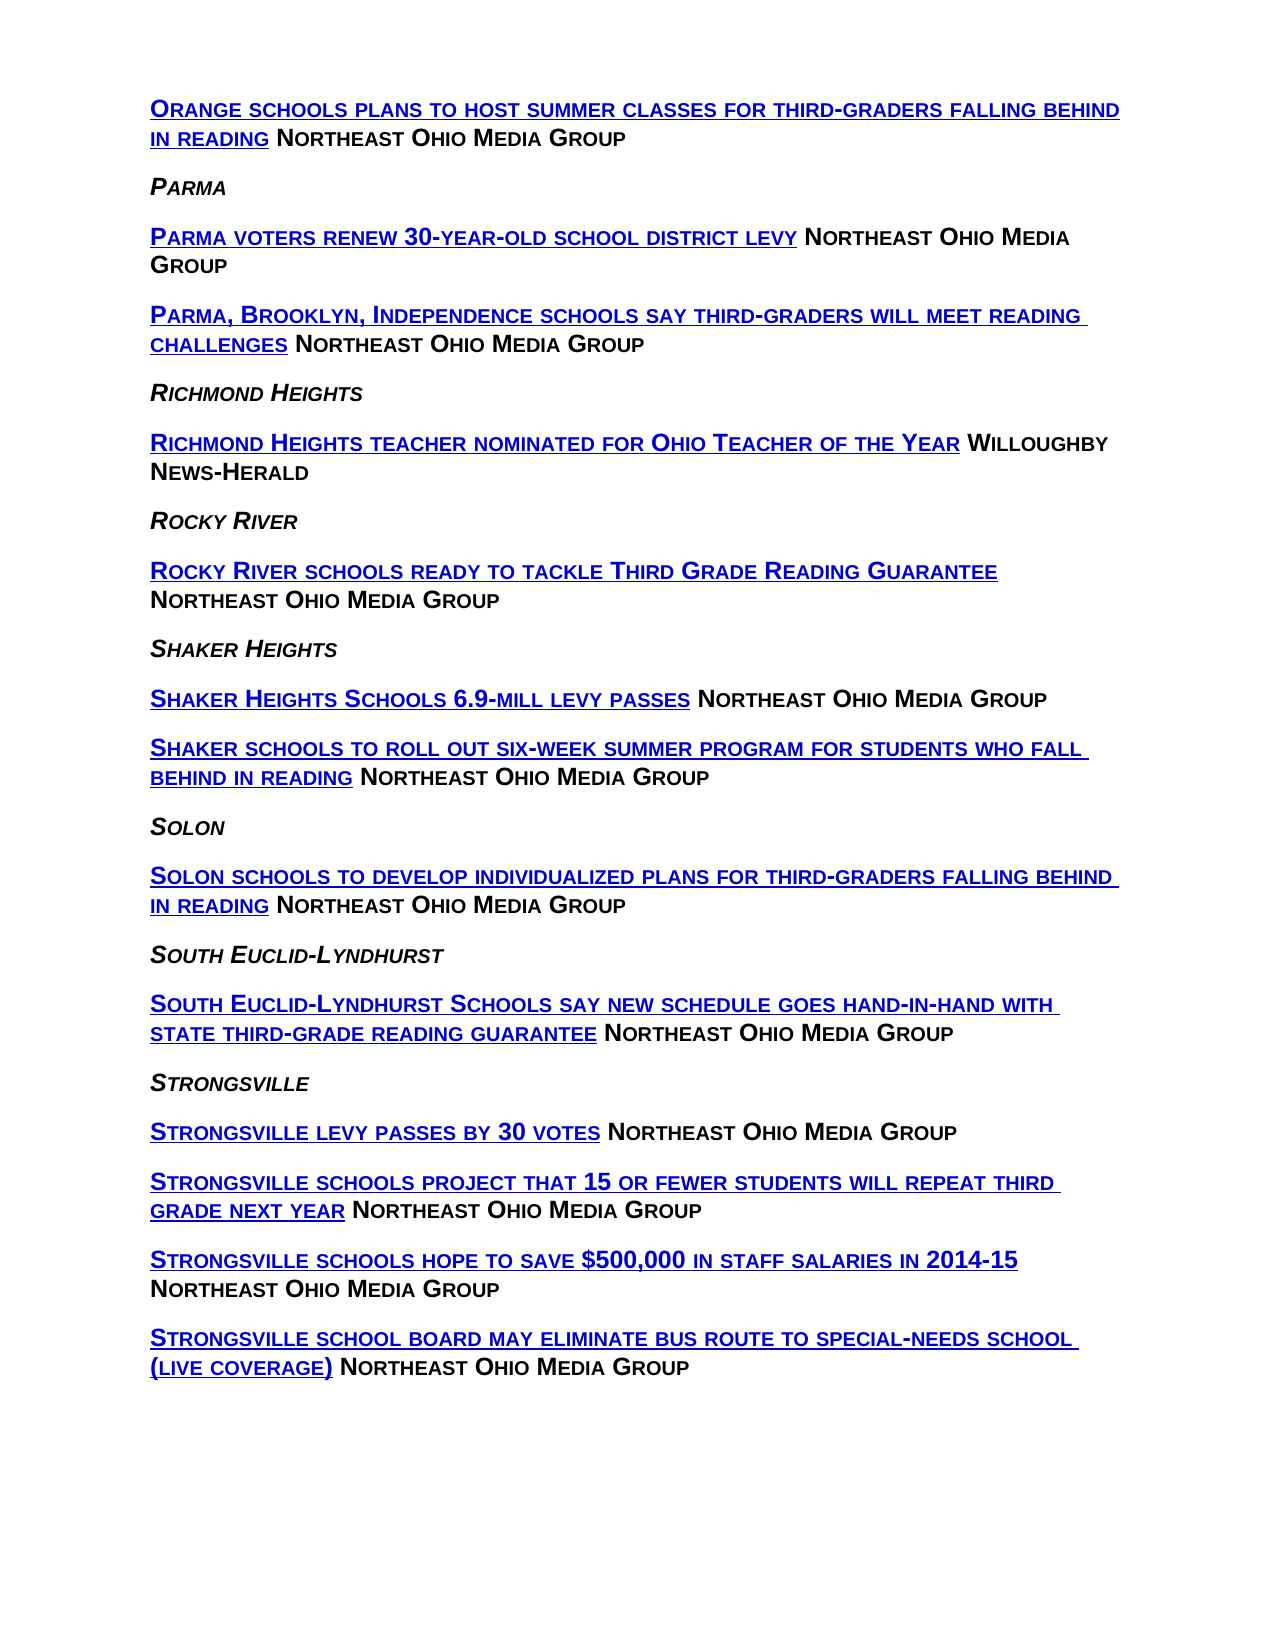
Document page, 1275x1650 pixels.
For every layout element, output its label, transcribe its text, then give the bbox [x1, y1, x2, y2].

text Strongsville [150, 1067, 1125, 1096]
text Solon schools to develop individualized plans for third-graders falling behind in reading Northeast Ohio Media Group [150, 861, 1125, 919]
text Orange schools plans to host summer classes for third-graders falling behind in reading Northeast Ohio Media Group [150, 94, 1125, 151]
text Solon [150, 812, 1125, 840]
text Shaker Heights [150, 634, 1125, 663]
text Strongsville schools hope to save $500,000 in staff salaries in 2014-15 Northeast Ohio Media Group [150, 1245, 1125, 1302]
text South Euclid-Lyndhurst [150, 939, 1125, 968]
text Rocky River schools ready to tackle Third Grade Reading Guarantee Northeast Ohio Media Group [150, 556, 1125, 613]
text Parma voters renew 30-year-old school district levy Northeast Ohio Media Group [150, 222, 1125, 279]
text Strongsville levy passes by 30 votes Northeast Ohio Media Group [150, 1117, 1125, 1146]
text Rocky River [150, 506, 1125, 535]
text Strongsville schools project that 15 or fewer students will repeat third grade next year Northeast Ohio Media Group [150, 1167, 1125, 1224]
text Richmond Heights teacher nominated for Ohio Teacher of the Year Willoughby News-Herald [150, 428, 1125, 485]
text Shaker schools to roll out six-week summer program for students who fall behind in reading Northeast Ohio Media Group [150, 733, 1125, 791]
text South Euclid-Lyndhurst Schools say new schedule goes hand-in-hand with state third-grade reading guarantee Northeast Ohio Media Group [150, 989, 1125, 1047]
text Shaker Heights Schools 6.9-mill levy passes Northeast Ohio Media Group [150, 684, 1125, 712]
text Parma, Brooklyn, Independence schools say third-graders will meet reading challenges Northeast Ohio Media Group [150, 300, 1125, 357]
text Parma [150, 172, 1125, 201]
text Richmond Heights [150, 378, 1125, 407]
text Strongsville school board may eliminate bus route to special-needs school (live coverage) Northeast Ohio Media Group [150, 1323, 1125, 1381]
